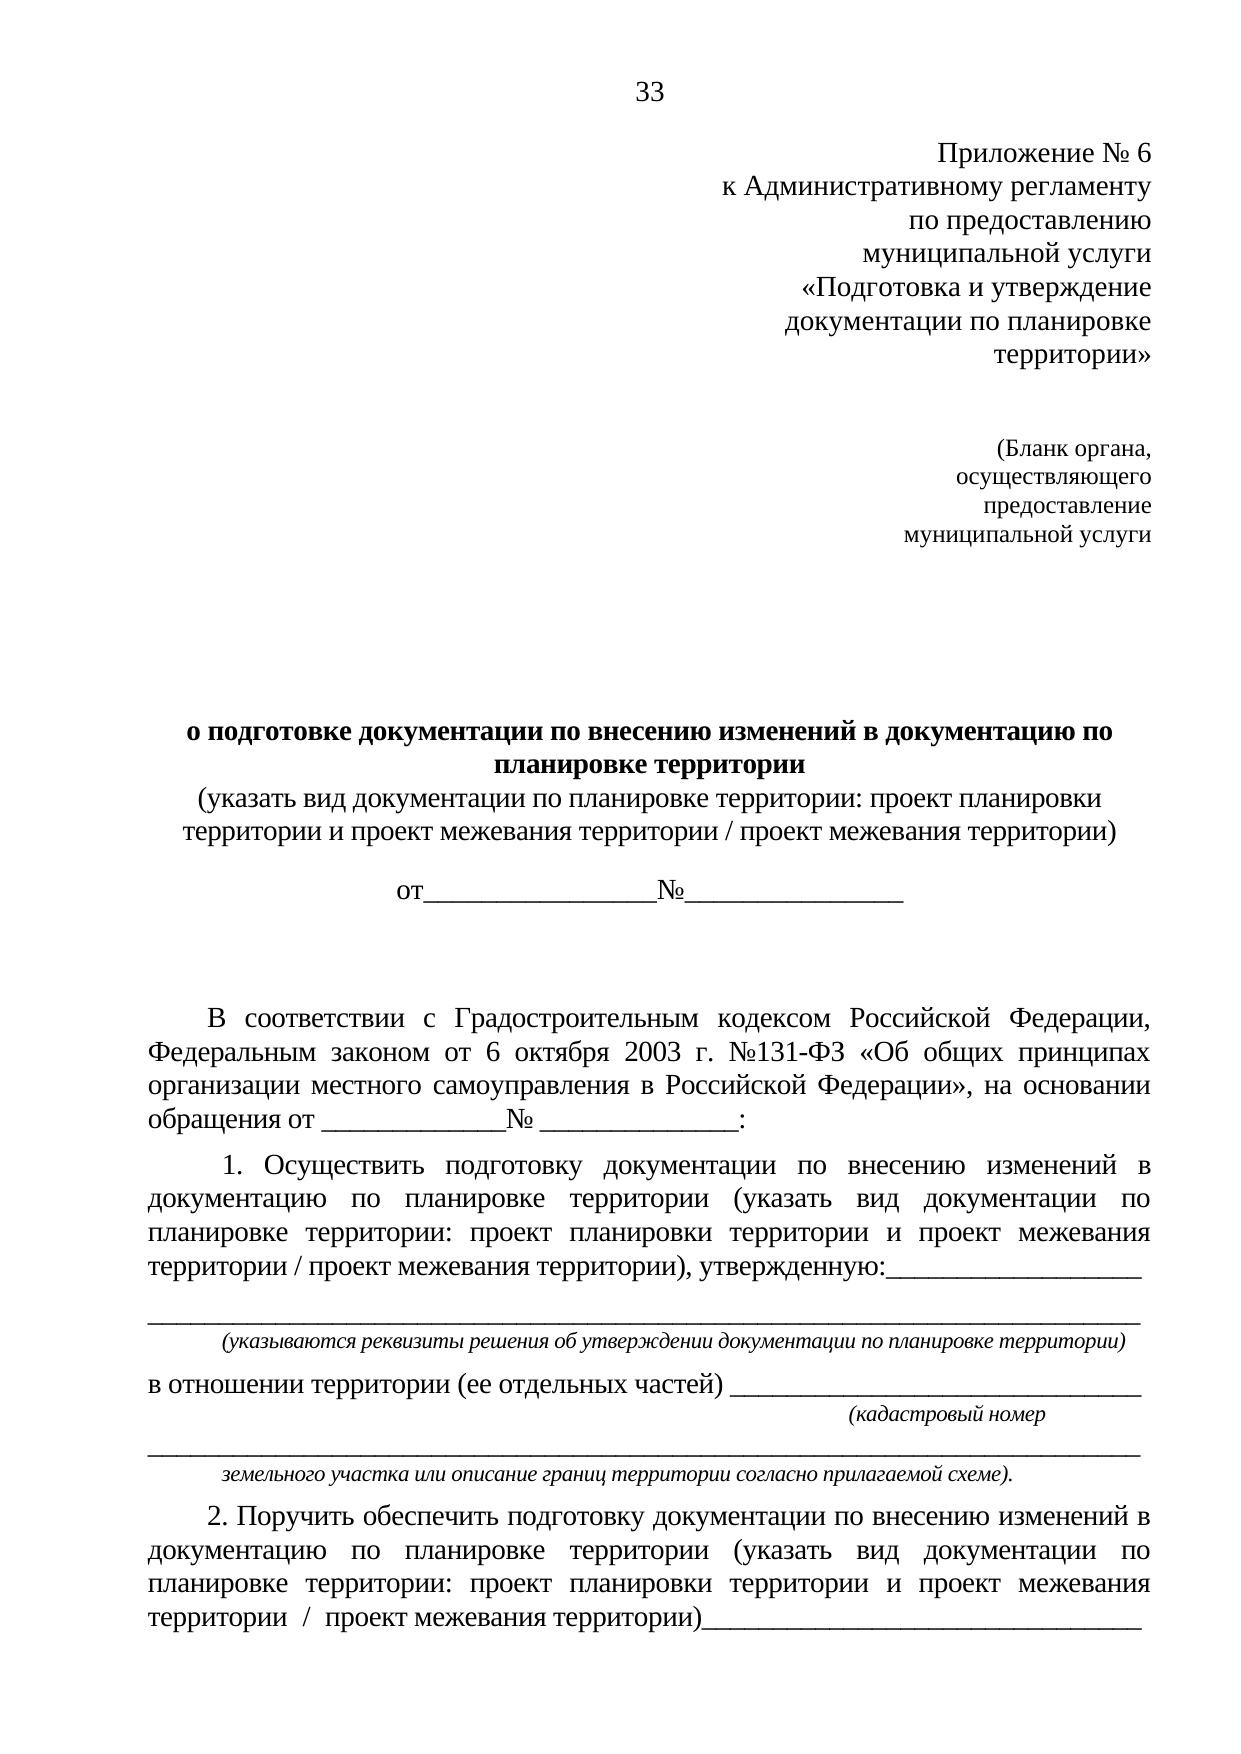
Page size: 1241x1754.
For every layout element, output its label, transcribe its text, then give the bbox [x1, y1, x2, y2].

text В соответствии с Градостроительным кодексом Российской Федерации, Федеральным законом от 6 октября 2003 г. №131-ФЗ «Об общих принципах организации местного самоуправления в Российской Федерации», на основании обращения от _____________№ ______________: [148, 1000, 1152, 1134]
text (кадастровый номер [148, 1400, 1152, 1426]
text 1. Осуществить подготовку документации по внесению изменений в документацию по планировке территории (указать вид документации по планировке территории: проект планировки территории и проект межевания территории / проект межевания территории), утвержденную:__________________ [148, 1147, 1152, 1281]
text муниципальной услуги [148, 519, 1152, 548]
text о подготовке документации по внесению изменений в документацию по планировке территории [148, 713, 1152, 780]
text ______________________________________________________________________ [148, 1294, 1152, 1327]
text Приложение № 6 [709, 135, 1152, 169]
text (Бланк органа, осуществляющего предоставление [148, 433, 1152, 519]
text ______________________________________________________________________ [148, 1426, 1152, 1459]
text к Административному регламенту по предоставлению муниципальной услуги «Подготовка и утверждение документации по планировке территории» [709, 169, 1152, 370]
text в отношении территории (ее отдельных частей) _____________________________ [148, 1366, 1152, 1400]
text (указать вид документации по планировке территории: проект планировки территории и проект межевания территории / проект межевания территории) [148, 780, 1152, 847]
text 2. Поручить обеспечить подготовку документации по внесению изменений в документацию по планировке территории (указать вид документации по планировке территории: проект планировки территории и проект межевания территории / проект межевания территории)_______________________________ [148, 1498, 1152, 1633]
text (указываются реквизиты решения об утверждении документации по планировке территории) [148, 1327, 1152, 1354]
text от________________№_______________ [148, 876, 1152, 905]
text земельного участка или описание границ территории согласно прилагаемой схеме). [148, 1459, 1152, 1486]
